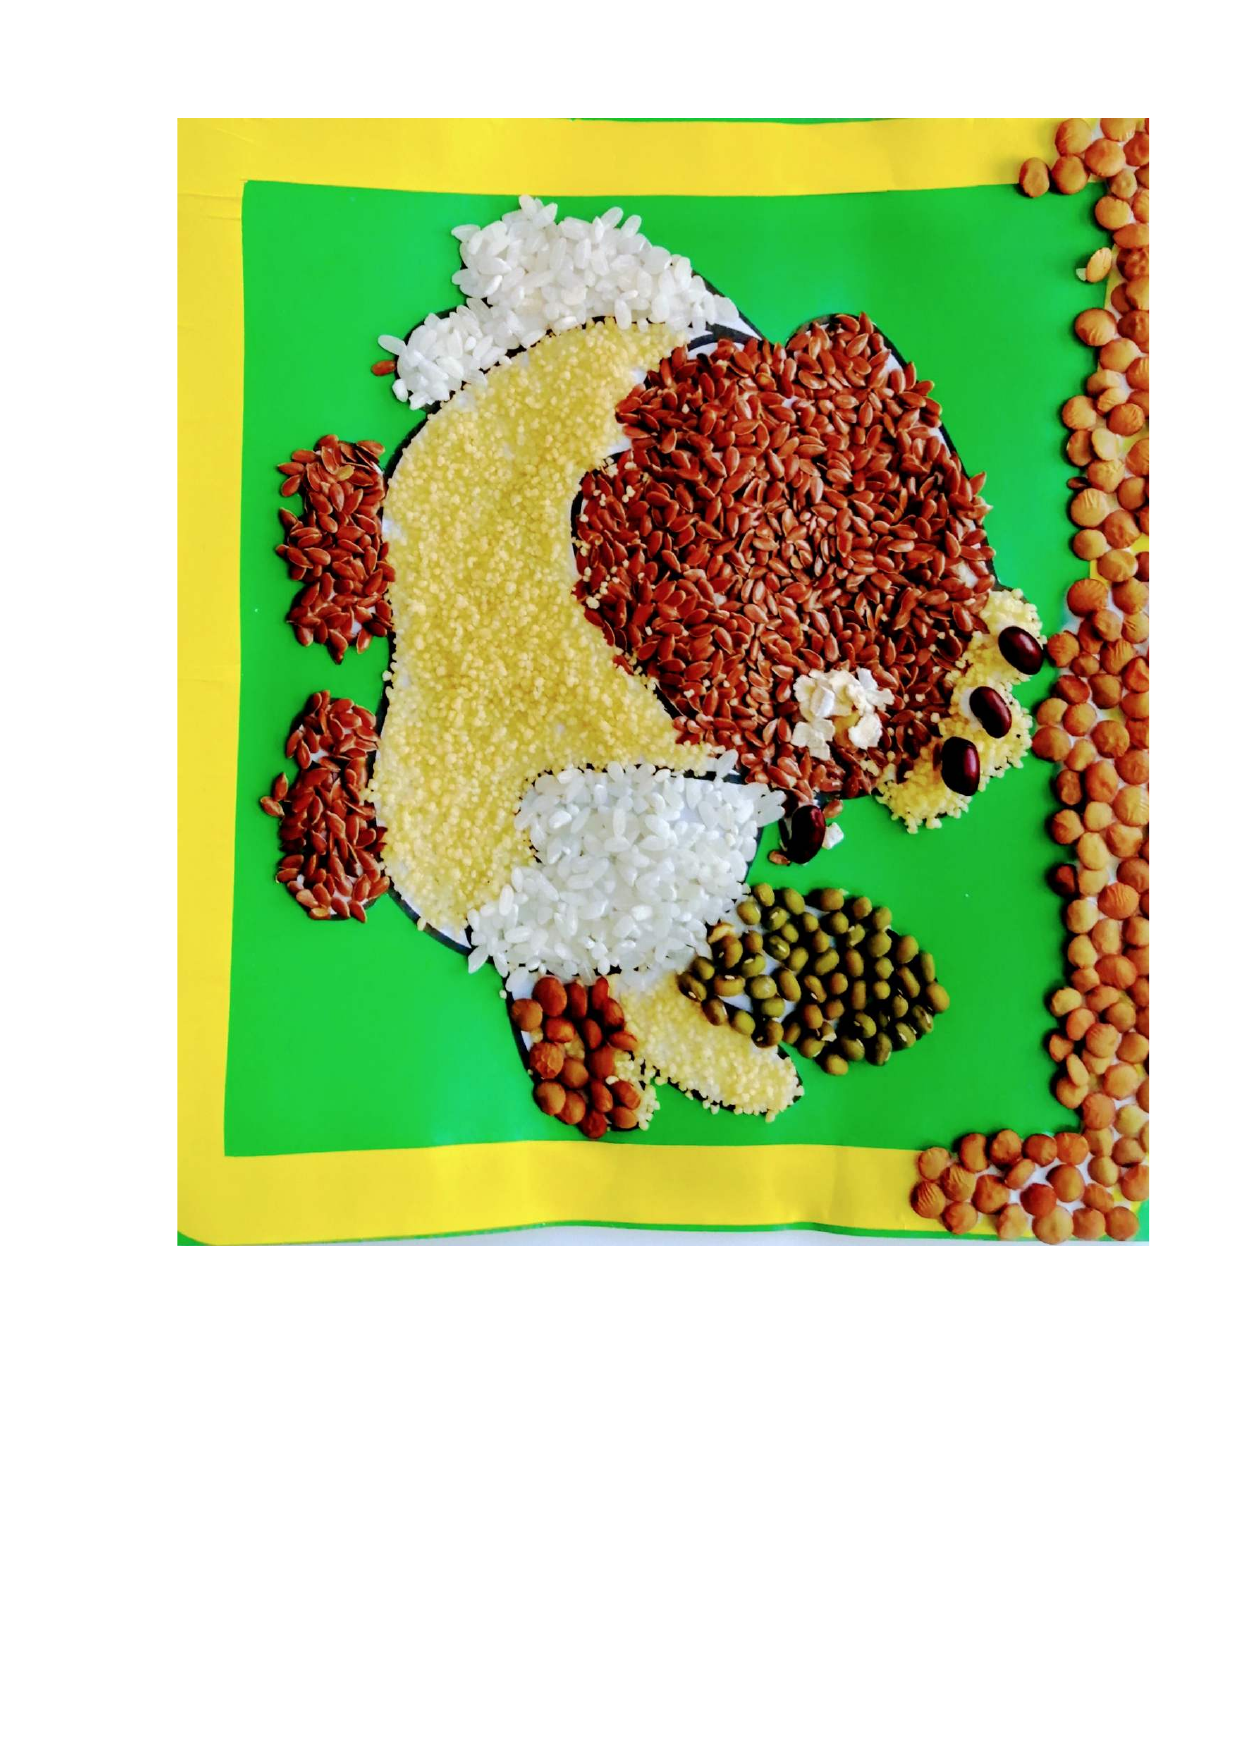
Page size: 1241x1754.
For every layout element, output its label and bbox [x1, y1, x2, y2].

picture [177, 118, 1150, 1246]
